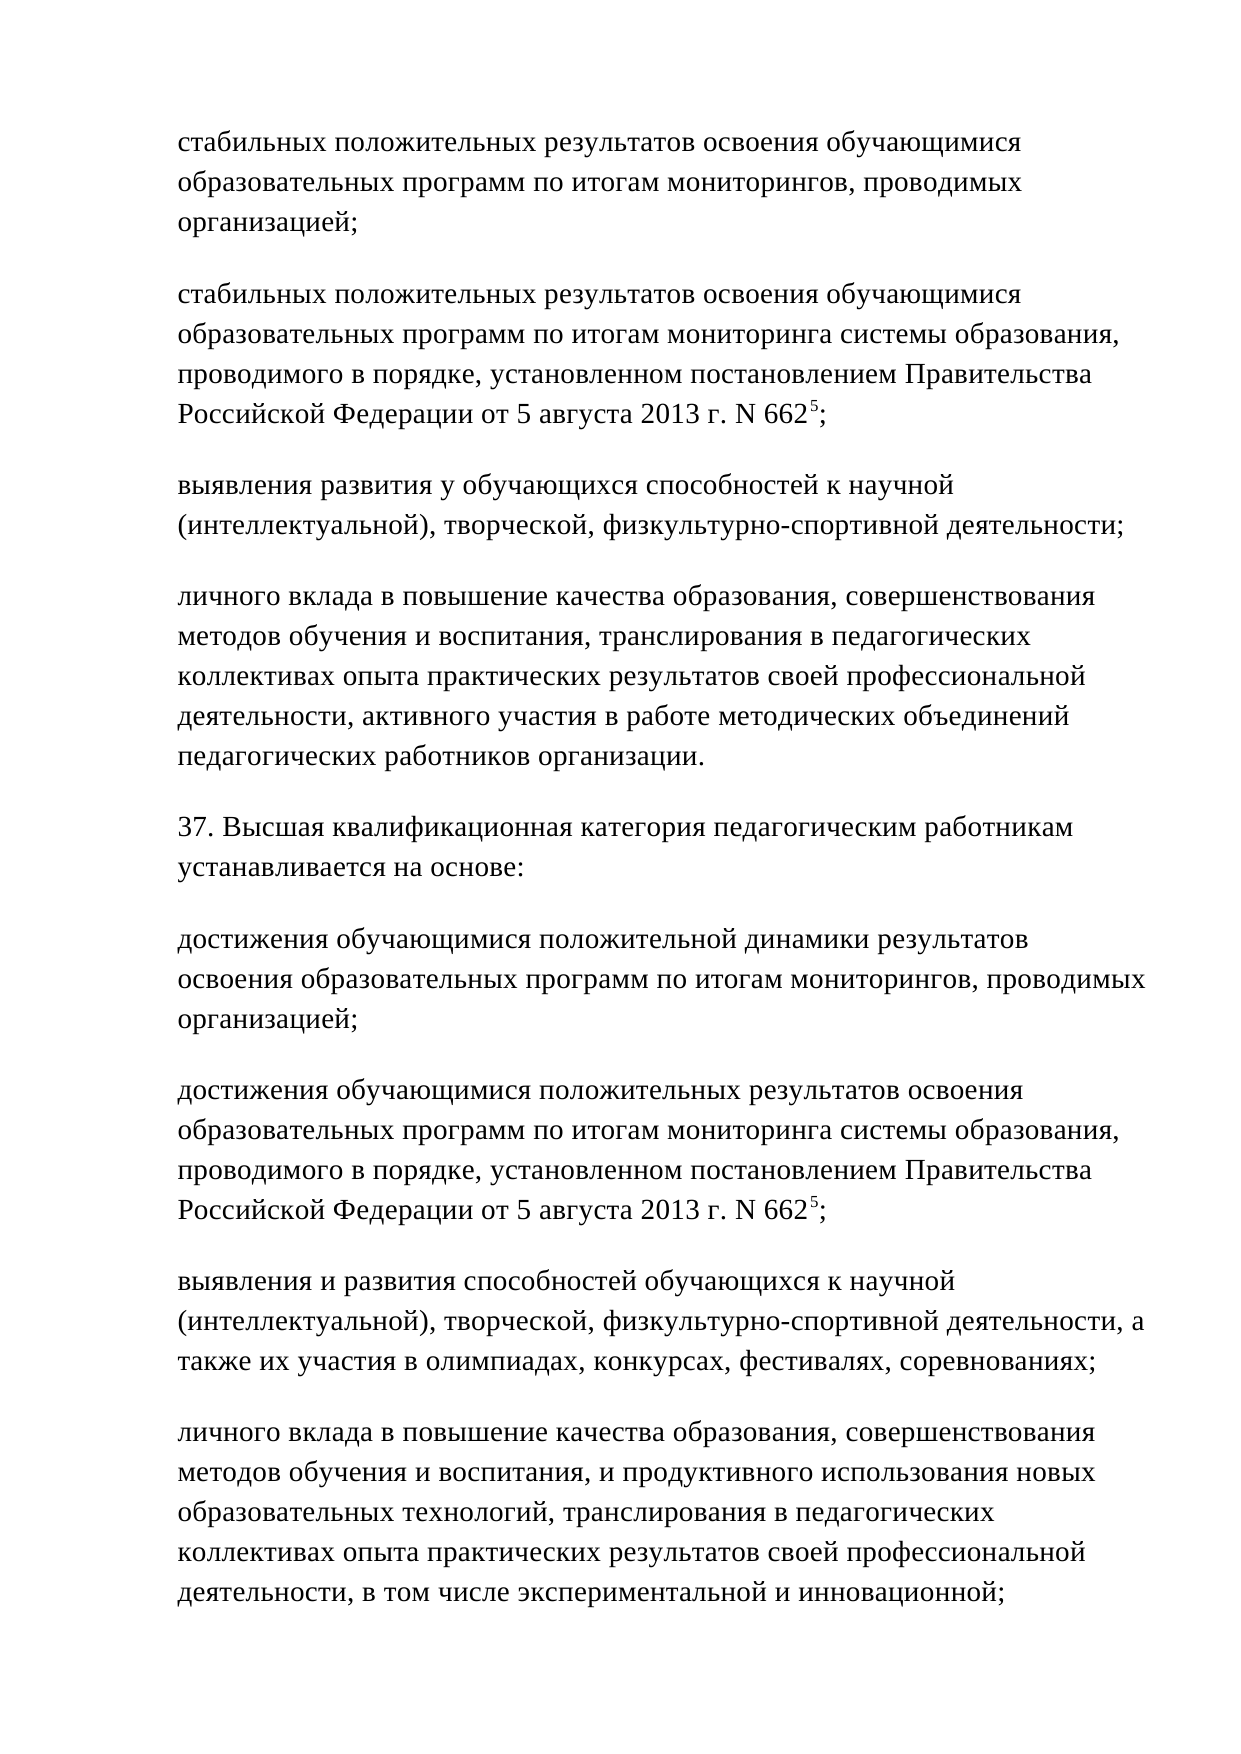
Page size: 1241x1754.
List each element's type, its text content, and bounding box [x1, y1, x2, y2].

text выявления и развития способностей обучающихся к научной (интеллектуальной), творческой, физкультурно-спортивной деятельности, а также их участия в олимпиадах, конкурсах, фестивалях, соревнованиях; [177, 1257, 1152, 1377]
text стабильных положительных результатов освоения обучающимися образовательных программ по итогам мониторингов, проводимых организацией; [177, 118, 1152, 238]
text стабильных положительных результатов освоения обучающимися образовательных программ по итогам мониторинга системы образования, проводимого в порядке, установленном постановлением Правительства Российской Федерации от 5 августа 2013 г. N 6625; [177, 269, 1152, 429]
text выявления развития у обучающихся способностей к научной (интеллектуальной), творческой, физкультурно-спортивной деятельности; [177, 461, 1152, 541]
text 37. Высшая квалификационная категория педагогическим работникам устанавливается на основе: [177, 803, 1152, 883]
text личного вклада в повышение качества образования, совершенствования методов обучения и воспитания, транслирования в педагогических коллективах опыта практических результатов своей профессиональной деятельности, активного участия в работе методических объединений педагогических работников организации. [177, 572, 1152, 772]
text достижения обучающимися положительных результатов освоения образовательных программ по итогам мониторинга системы образования, проводимого в порядке, установленном постановлением Правительства Российской Федерации от 5 августа 2013 г. N 6625; [177, 1066, 1152, 1226]
text достижения обучающимися положительной динамики результатов освоения образовательных программ по итогам мониторингов, проводимых организацией; [177, 914, 1152, 1034]
text личного вклада в повышение качества образования, совершенствования методов обучения и воспитания, и продуктивного использования новых образовательных технологий, транслирования в педагогических коллективах опыта практических результатов своей профессиональной деятельности, в том числе экспериментальной и инновационной; [177, 1408, 1152, 1608]
